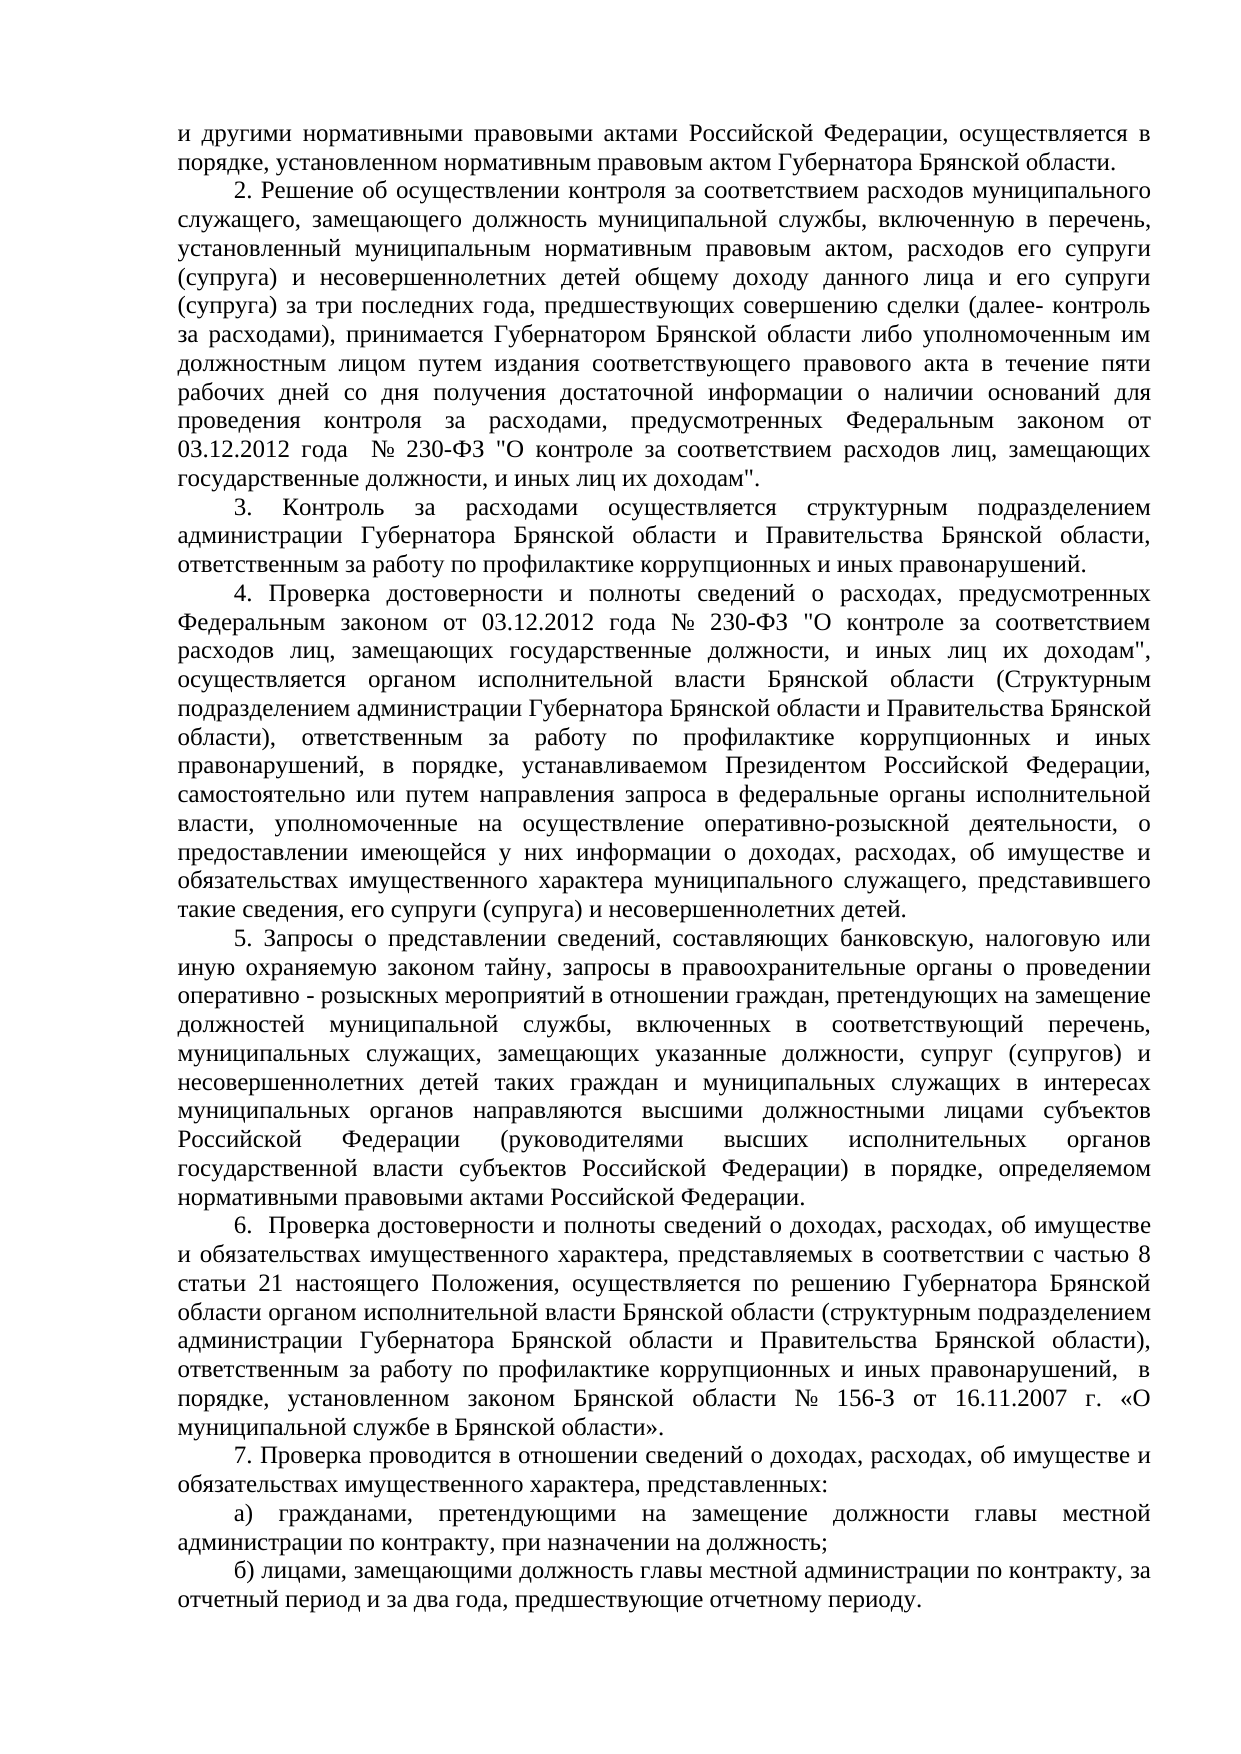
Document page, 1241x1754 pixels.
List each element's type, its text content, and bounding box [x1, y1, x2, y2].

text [177, 118, 1152, 176]
text 3. Контроль за расходами осуществляется структурным подразделением администрации Губернатора Брянской области и Правительства Брянской области, ответственным за работу по профилактике коррупционных и иных правонарушений. [177, 492, 1152, 578]
text 6. Проверка достоверности и полноты сведений о доходах, расходах, об имуществе и обязательствах имущественного характера, представляемых в соответствии с частью 8 статьи 21 настоящего Положения, осуществляется по решению Губернатора Брянской области органом исполнительной власти Брянской области (структурным подразделением администрации Губернатора Брянской области и Правительства Брянской области), ответственным за работу по профилактике коррупционных и иных правонарушений, в порядке, установленном законом Брянской области № 156-З от 16.11.2007 г. «О муниципальной службе в Брянской области». [177, 1211, 1152, 1441]
text 7. Проверка проводится в отношении сведений о доходах, расходах, об имуществе и обязательствах имущественного характера, представленных: [177, 1441, 1152, 1498]
text 4. Проверка достоверности и полноты сведений о расходах, предусмотренных Федеральным законом от 03.12.2012 года № 230-ФЗ "О контроле за соответствием расходов лиц, замещающих государственные должности, и иных лиц их доходам", осуществляется органом исполнительной власти Брянской области (Структурным подразделением администрации Губернатора Брянской области и Правительства Брянской области), ответственным за работу по профилактике коррупционных и иных правонарушений, в порядке, устанавливаемом Президентом Российской Федерации, самостоятельно или путем направления запроса в федеральные органы исполнительной власти, уполномоченные на осуществление оперативно-розыскной деятельности, о предоставлении имеющейся у них информации о доходах, расходах, об имуществе и обязательствах имущественного характера муниципального служащего, представившего такие сведения, его супруги (супруга) и несовершеннолетних детей. [177, 578, 1152, 923]
text а) гражданами, претендующими на замещение должности главы местной администрации по контракту, при назначении на должность; [177, 1498, 1152, 1556]
text 5. Запросы о представлении сведений, составляющих банковскую, налоговую или иную охраняемую законом тайну, запросы в правоохранительные органы о проведении оперативно - розыскных мероприятий в отношении граждан, претендующих на замещение должностей муниципальной службы, включенных в соответствующий перечень, муниципальных служащих, замещающих указанные должности, супруг (супругов) и несовершеннолетних детей таких граждан и муниципальных служащих в интересах муниципальных органов направляются высшими должностными лицами субъектов Российской Федерации (руководителями высших исполнительных органов государственной власти субъектов Российской Федерации) в порядке, определяемом нормативными правовыми актами Российской Федерации. [177, 923, 1152, 1211]
text 2. Решение об осуществлении контроля за соответствием расходов муниципального служащего, замещающего должность муниципальной службы, включенную в перечень, установленный муниципальным нормативным правовым актом, расходов его супруги (супруга) и несовершеннолетних детей общему доходу данного лица и его супруги (супруга) за три последних года, предшествующих совершению сделки (далее- контроль за расходами), принимается Губернатором Брянской области либо уполномоченным им должностным лицом путем издания соответствующего правового акта в течение пяти рабочих дней со дня получения достаточной информации о наличии оснований для проведения контроля за расходами, предусмотренных Федеральным законом от 03.12.2012 года № 230-ФЗ "О контроле за соответствием расходов лиц, замещающих государственные должности, и иных лиц их доходам". [177, 176, 1152, 492]
text б) лицами, замещающими должность главы местной администрации по контракту, за отчетный период и за два года, предшествующие отчетному периоду. [177, 1556, 1152, 1613]
